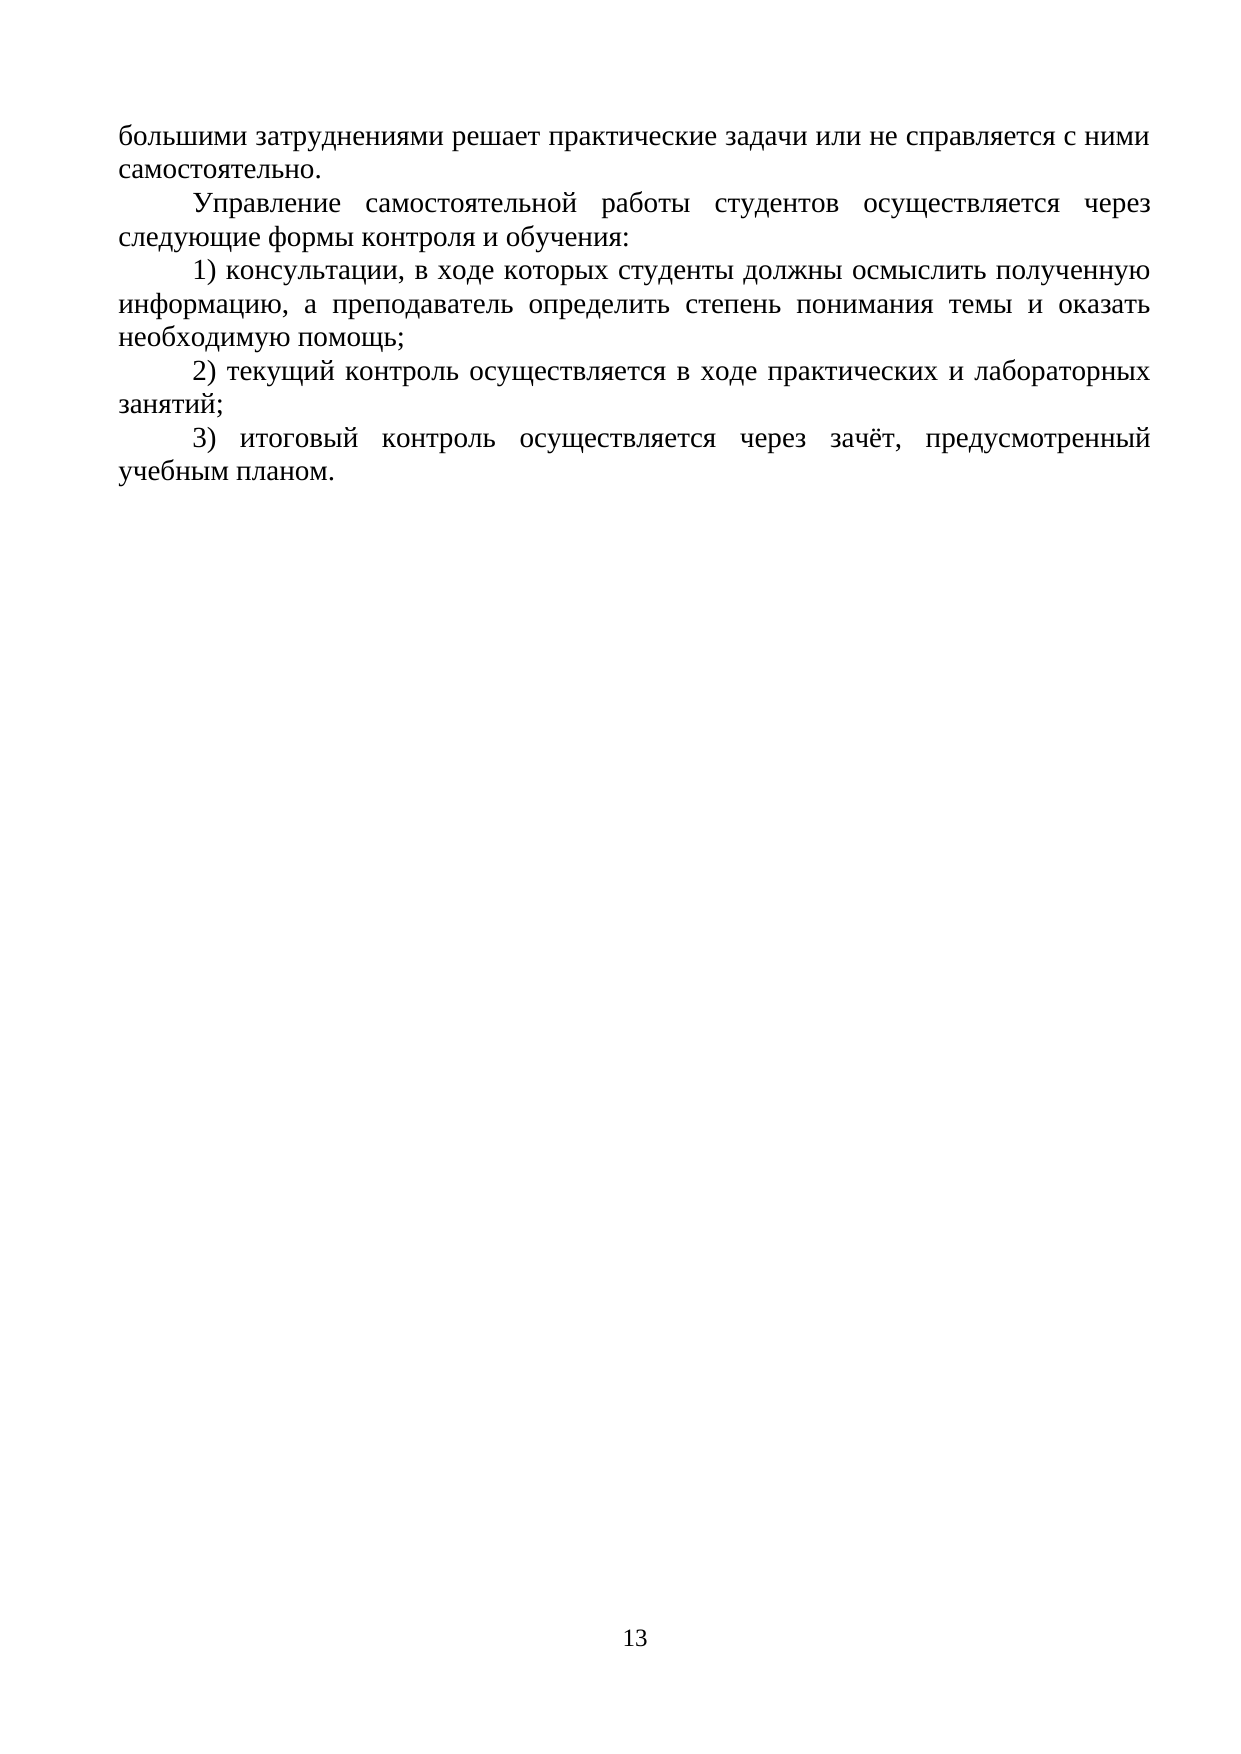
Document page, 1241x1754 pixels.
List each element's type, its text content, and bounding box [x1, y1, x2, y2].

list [118, 118, 1152, 185]
text 3) итоговый контроль осуществляется через зачёт, предусмотренный учебным планом. [118, 420, 1152, 487]
text Управление самостоятельной работы студентов осуществляется через следующие формы контроля и обучения: [118, 185, 1152, 252]
text 2) текущий контроль осуществляется в ходе практических и лабораторных занятий; [118, 353, 1152, 420]
text 1) консультации, в ходе которых студенты должны осмыслить полученную информацию, а преподаватель определить степень понимания темы и оказать необходимую помощь; [118, 252, 1152, 353]
